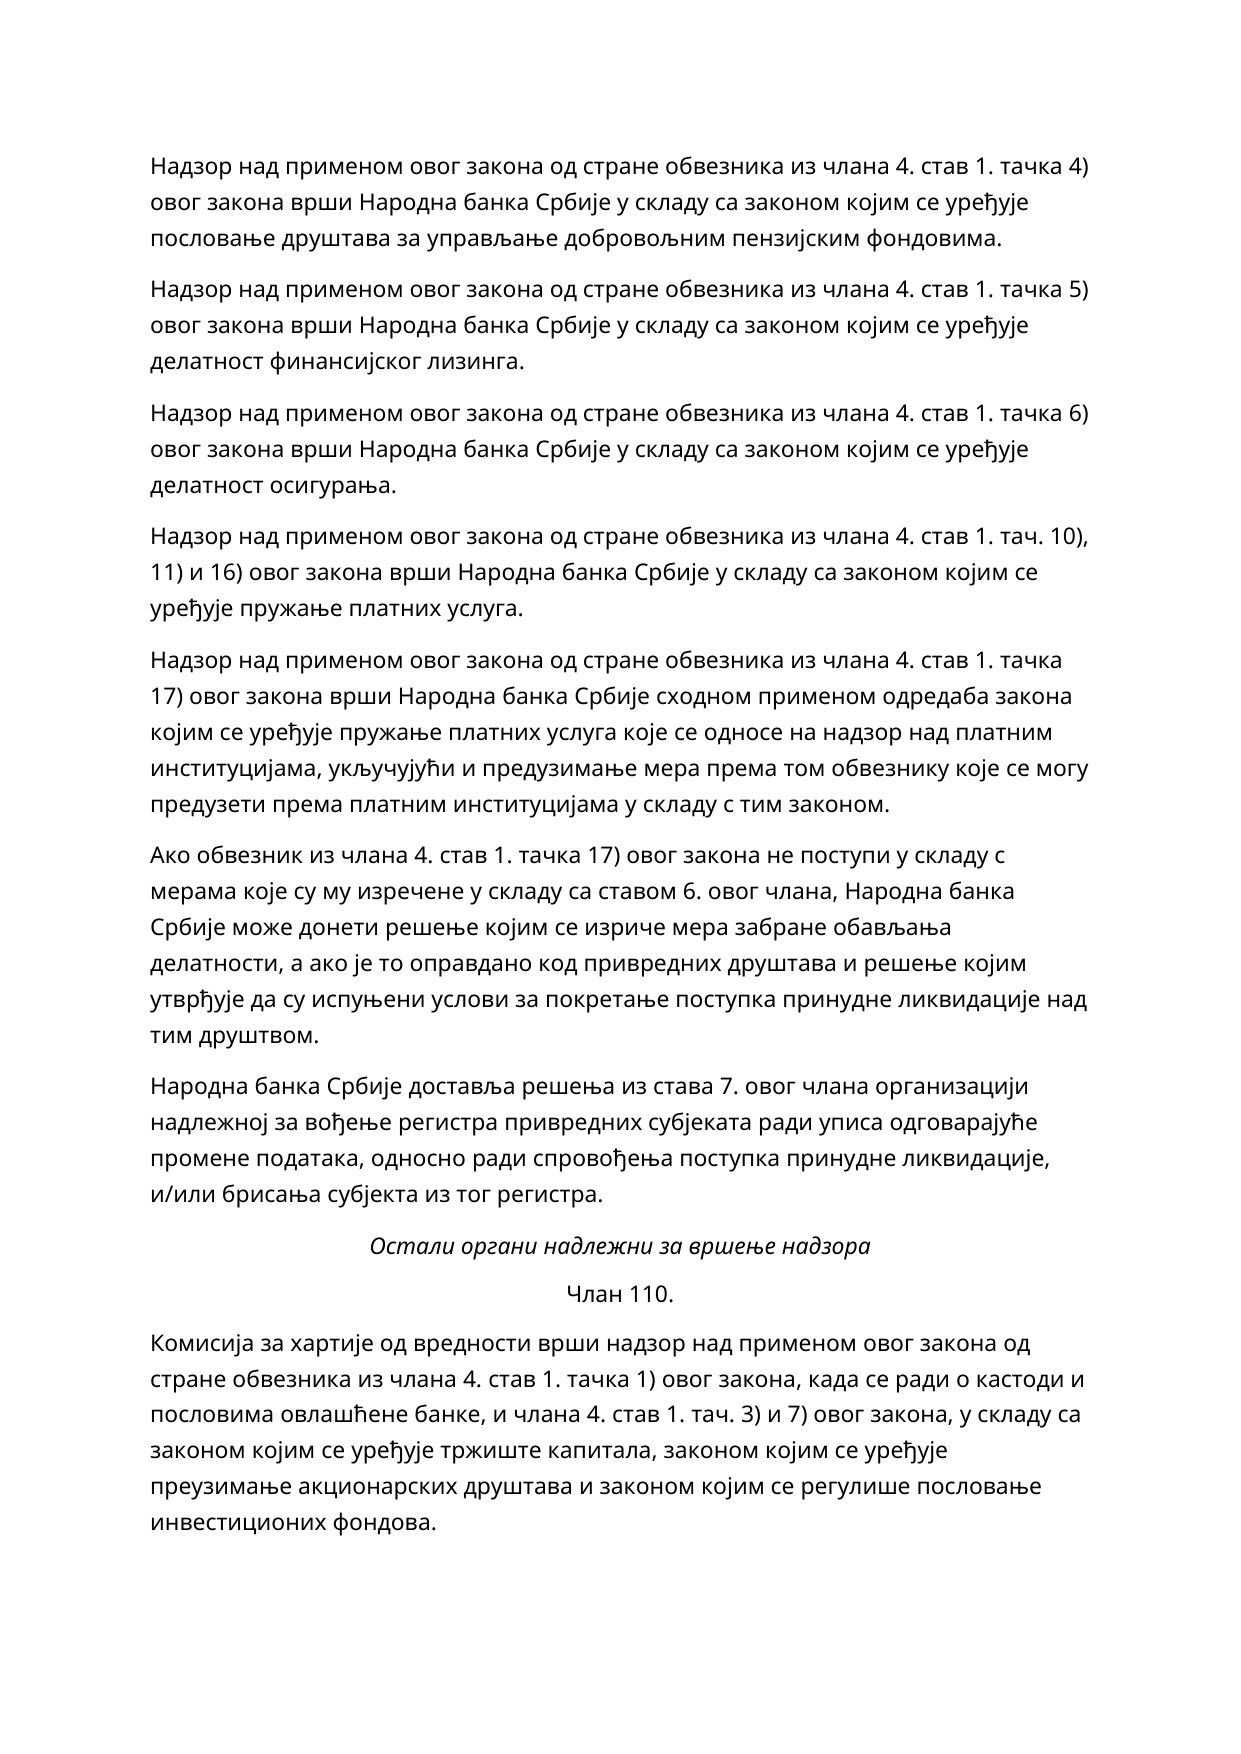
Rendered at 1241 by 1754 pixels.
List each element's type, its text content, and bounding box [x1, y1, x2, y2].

text Надзор над применом овог закона од стране обвезника из члана 4. став 1. тач. 10), 11) и 16) овог закона врши Народна банка Србије у складу са законом којим се уређује пружање платних услуга. [150, 520, 1090, 623]
text Надзор над применом овог закона од стране обвезника из члана 4. став 1. тачка 5) овог закона врши Народна банка Србије у складу са законом којим се уређује делатност финансијског лизинга. [150, 273, 1090, 377]
text Комисија за хартије од вредности врши надзор над применом овог закона од стране обвезника из члана 4. став 1. тачка 1) овог закона, када се ради о кастоди и пословима овлашћене банке, и члана 4. став 1. тач. 3) и 7) овог закона, у складу са законом којим се уређује тржиште капитала, законом којим се уређује преузимање акционарских друштава и законом којим се регулише пословање инвестиционих фондова. [150, 1327, 1090, 1537]
text Народна банка Србије доставља решења из става 7. овог члана организацији надлежној за вођење регистра привредних субјеката ради уписа одговарајуће промене података, односно ради спровођења поступка принудне ликвидације, и/или брисања субјекта из тог регистра. [150, 1070, 1090, 1209]
text Надзор над применом овог закона од стране обвезника из члана 4. став 1. тачка 17) овог закона врши Народна банка Србије сходном применом одредаба закона којим се уређује пружање платних услуга које се односе на надзор над платним институцијама, укључујући и предузимање мера према том обвезнику које се могу предузети према платним институцијама у складу с тим законом. [150, 644, 1090, 819]
text Члан 110. [150, 1278, 1090, 1309]
text Надзор над применом овог закона од стране обвезника из члана 4. став 1. тачка 4) овог закона врши Народна банка Србије у складу са законом којим се уређује пословање друштава за управљање добровољним пензијским фондовима. [150, 150, 1090, 253]
text Надзор над применом овог закона од стране обвезника из члана 4. став 1. тачка 6) овог закона врши Народна банка Србије у складу са законом којим се уређује делатност осигурања. [150, 397, 1090, 500]
text Остали органи надлежни за вршење надзора [150, 1230, 1090, 1261]
text Ако обвезник из члана 4. став 1. тачка 17) овог закона не поступи у складу с мерама које су му изречене у складу са ставом 6. овог члана, Народна банка Србије може донети решење којим се изриче мера забране обављања делатности, а ако је то оправдано код привредних друштава и решење којим утврђује да су испуњени услови за покретање поступка принудне ликвидације над тим друштвом. [150, 839, 1090, 1050]
